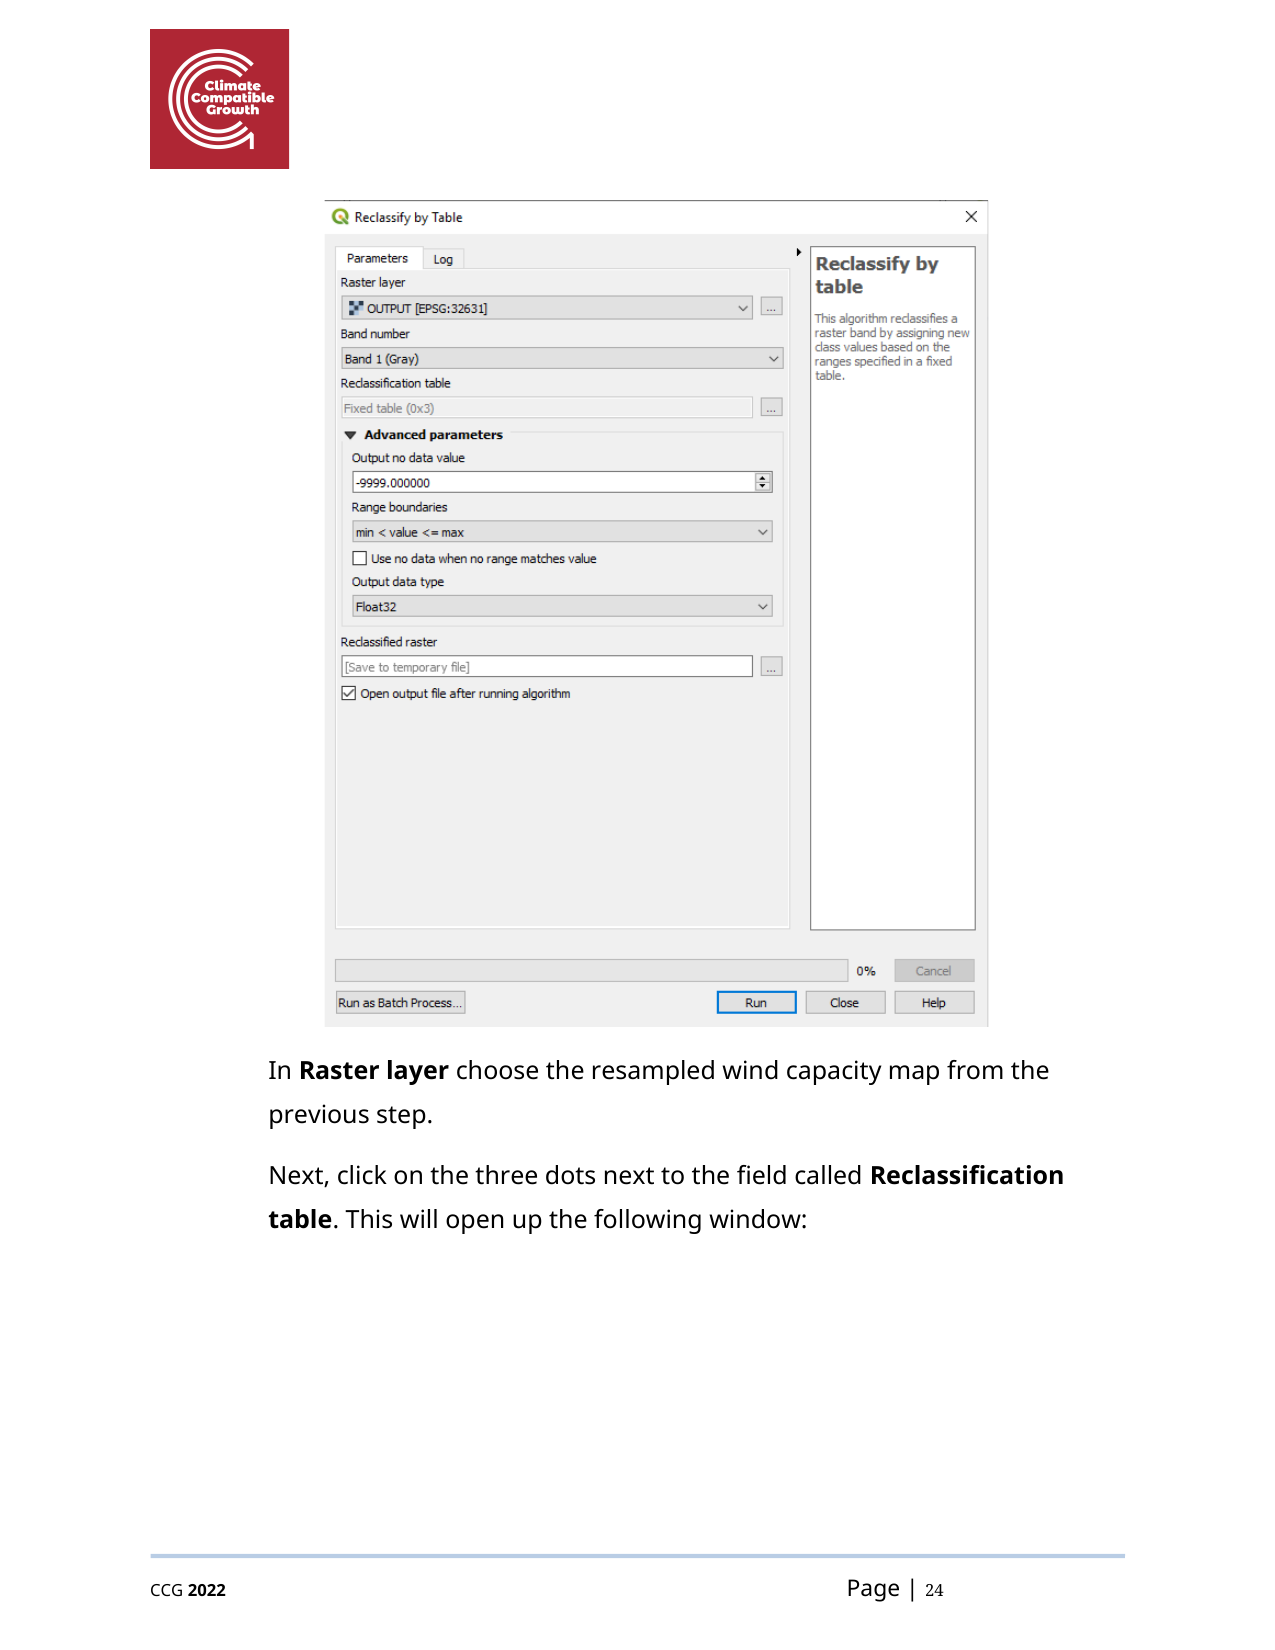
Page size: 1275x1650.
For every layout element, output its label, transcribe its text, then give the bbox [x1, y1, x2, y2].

text Next, click on the three dots next to the field called Reclassification table. This will open up the following window: [268, 1158, 1125, 1236]
text In Raster layer choose the resampled wind capacity map from the previous step. [268, 1053, 1125, 1131]
picture [324, 200, 989, 1027]
picture [150, 29, 290, 169]
